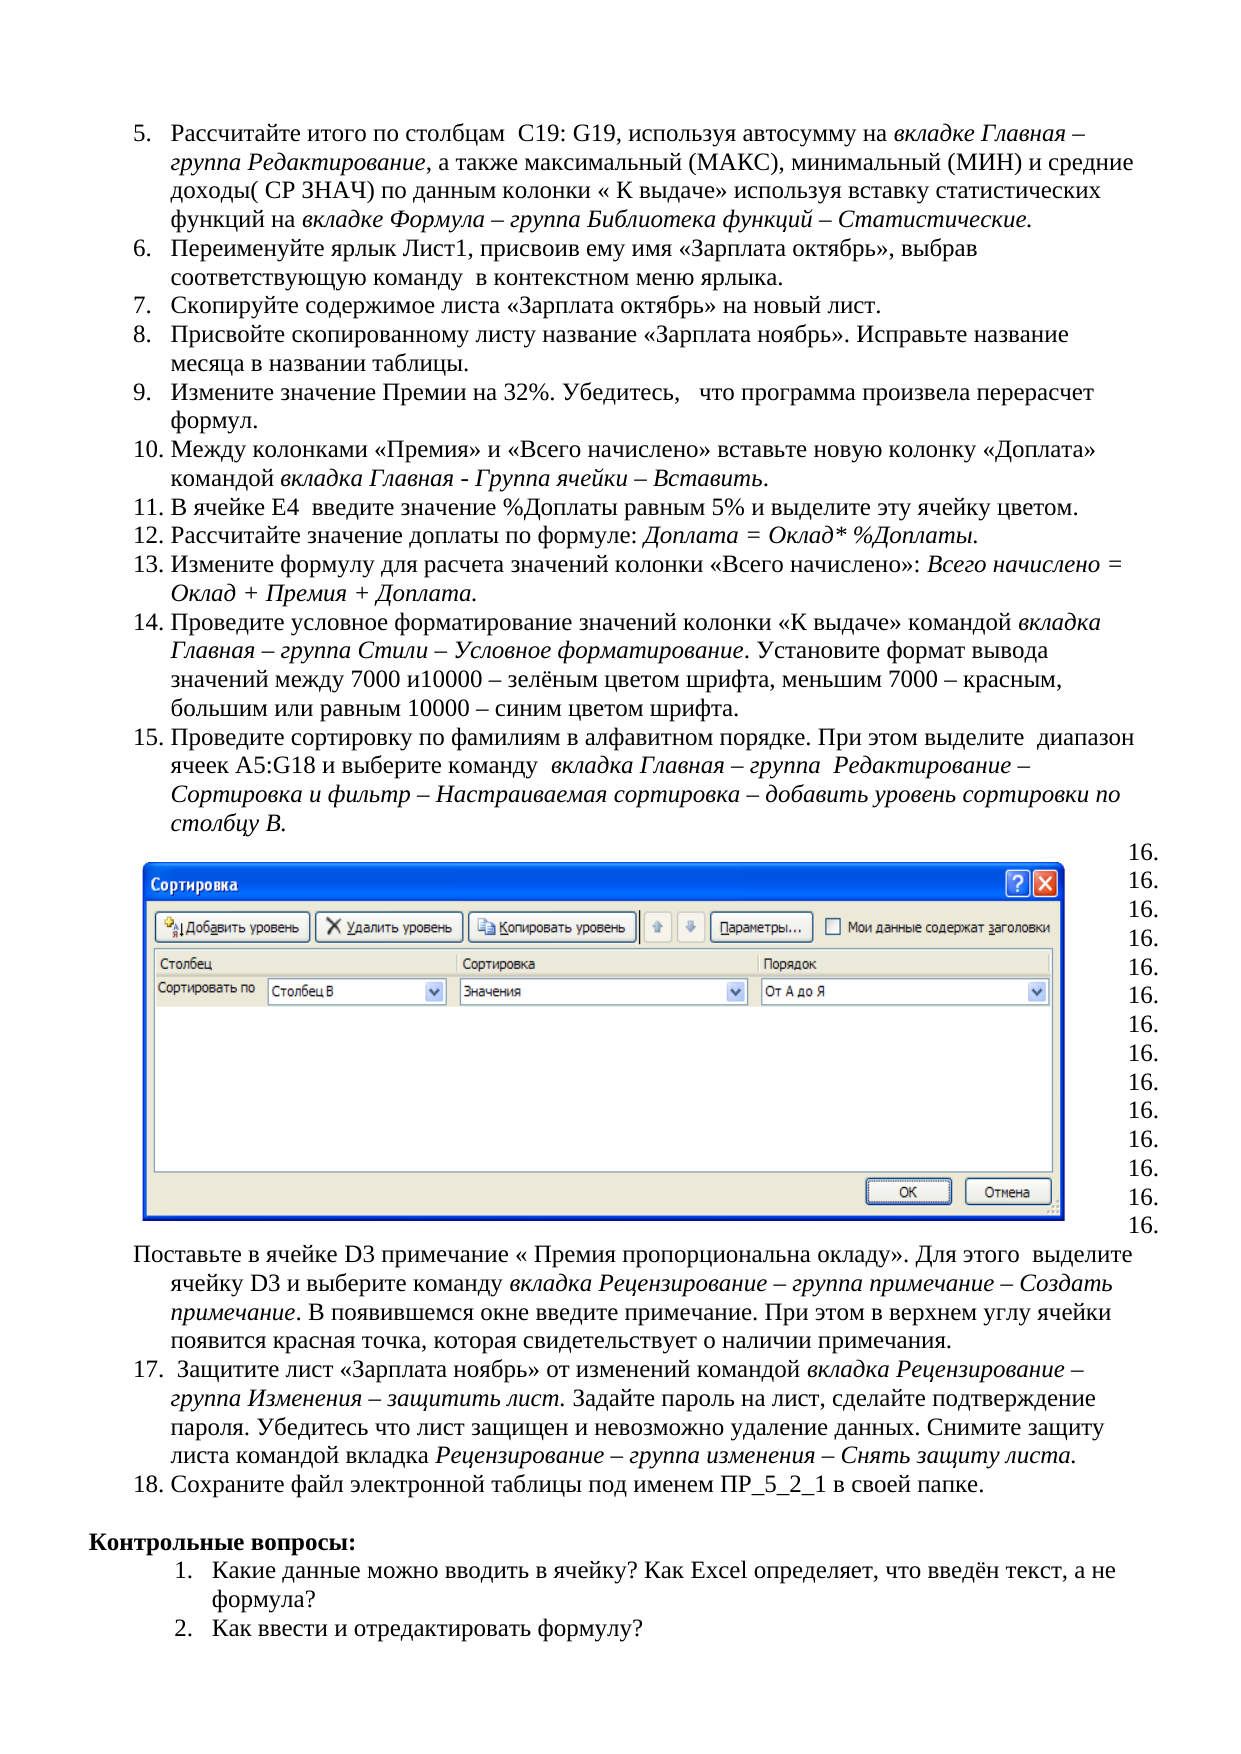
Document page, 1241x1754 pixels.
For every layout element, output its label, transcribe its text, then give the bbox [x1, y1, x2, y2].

list Скопируйте содержимое листа «Зарплата октябрь» на новый лист. [133, 291, 1137, 319]
list Рассчитайте итого по столбцам C19: G19, используя автосумму на вкладке Главная – группа Редактирование, а также максимальный (МАКС), минимальный (МИН) и средние доходы( СР ЗНАЧ) по данным колонки « К выдаче» используя вставку статистических функций на вкладке Формула – группа Библиотека функций – Статистические. [133, 118, 1137, 233]
list Между колонками «Премия» и «Всего начислено» вставьте новую колонку «Доплата» командой вкладка Главная - Группа ячейки – Вставить. [133, 434, 1137, 492]
list Переименуйте ярлык Лист1, присвоив ему имя «Зарплата октябрь», выбрав соответствующую команду в контекстном меню ярлыка. [133, 233, 1137, 291]
list Измените значение Премии на 32%. Убедитесь, что программа произвела перерасчет формул. [133, 377, 1137, 434]
list Проведите сортировку по фамилиям в алфавитном порядке. При этом выделите диапазон ячеек А5:G18 и выберите команду вкладка Главная – группа Редактирование – Сортировка и фильтр – Настраиваемая сортировка – добавить уровень сортировки по столбцу В. [133, 722, 1137, 837]
list Как ввести и отредактировать формулу? [174, 1613, 1137, 1642]
list Защитите лист «Зарплата ноябрь» от изменений командой вкладка Рецензирование – группа Изменения – защитить лист. Задайте пароль на лист, сделайте подтверждение пароля. Убедитесь что лист защищен и невозможно удаление данных. Снимите защиту листа командой вкладка Рецензирование – группа изменения – Снять защиту листа. [133, 1354, 1137, 1469]
list В ячейке Е4 введите значение %Доплаты равным 5% и выделите эту ячейку цветом. [133, 492, 1137, 521]
list Рассчитайте значение доплаты по формуле: Доплата = Оклад* %Доплаты. [133, 521, 1137, 549]
picture [142, 862, 1065, 1221]
list Сохраните файл электронной таблицы под именем ПР_5_2_1 в своей папке. [133, 1469, 1137, 1498]
list Измените формулу для расчета значений колонки «Всего начислено»: Всего начислено = Оклад + Премия + Доплата. [133, 549, 1137, 607]
list Какие данные можно вводить в ячейку? Как Excel определяет, что введён текст, а не формула? [174, 1556, 1137, 1613]
text Контрольные вопросы: [88, 1527, 1137, 1556]
list Присвойте скопированному листу название «Зарплата ноябрь». Исправьте название месяца в названии таблицы. [133, 319, 1137, 377]
list Проведите условное форматирование значений колонки «К выдаче» командой вкладка Главная – группа Стили – Условное форматирование. Установите формат вывода значений между 7000 и10000 – зелёным цветом шрифта, меньшим 7000 – красным, большим или равным 10000 – синим цветом шрифта. [133, 607, 1137, 722]
